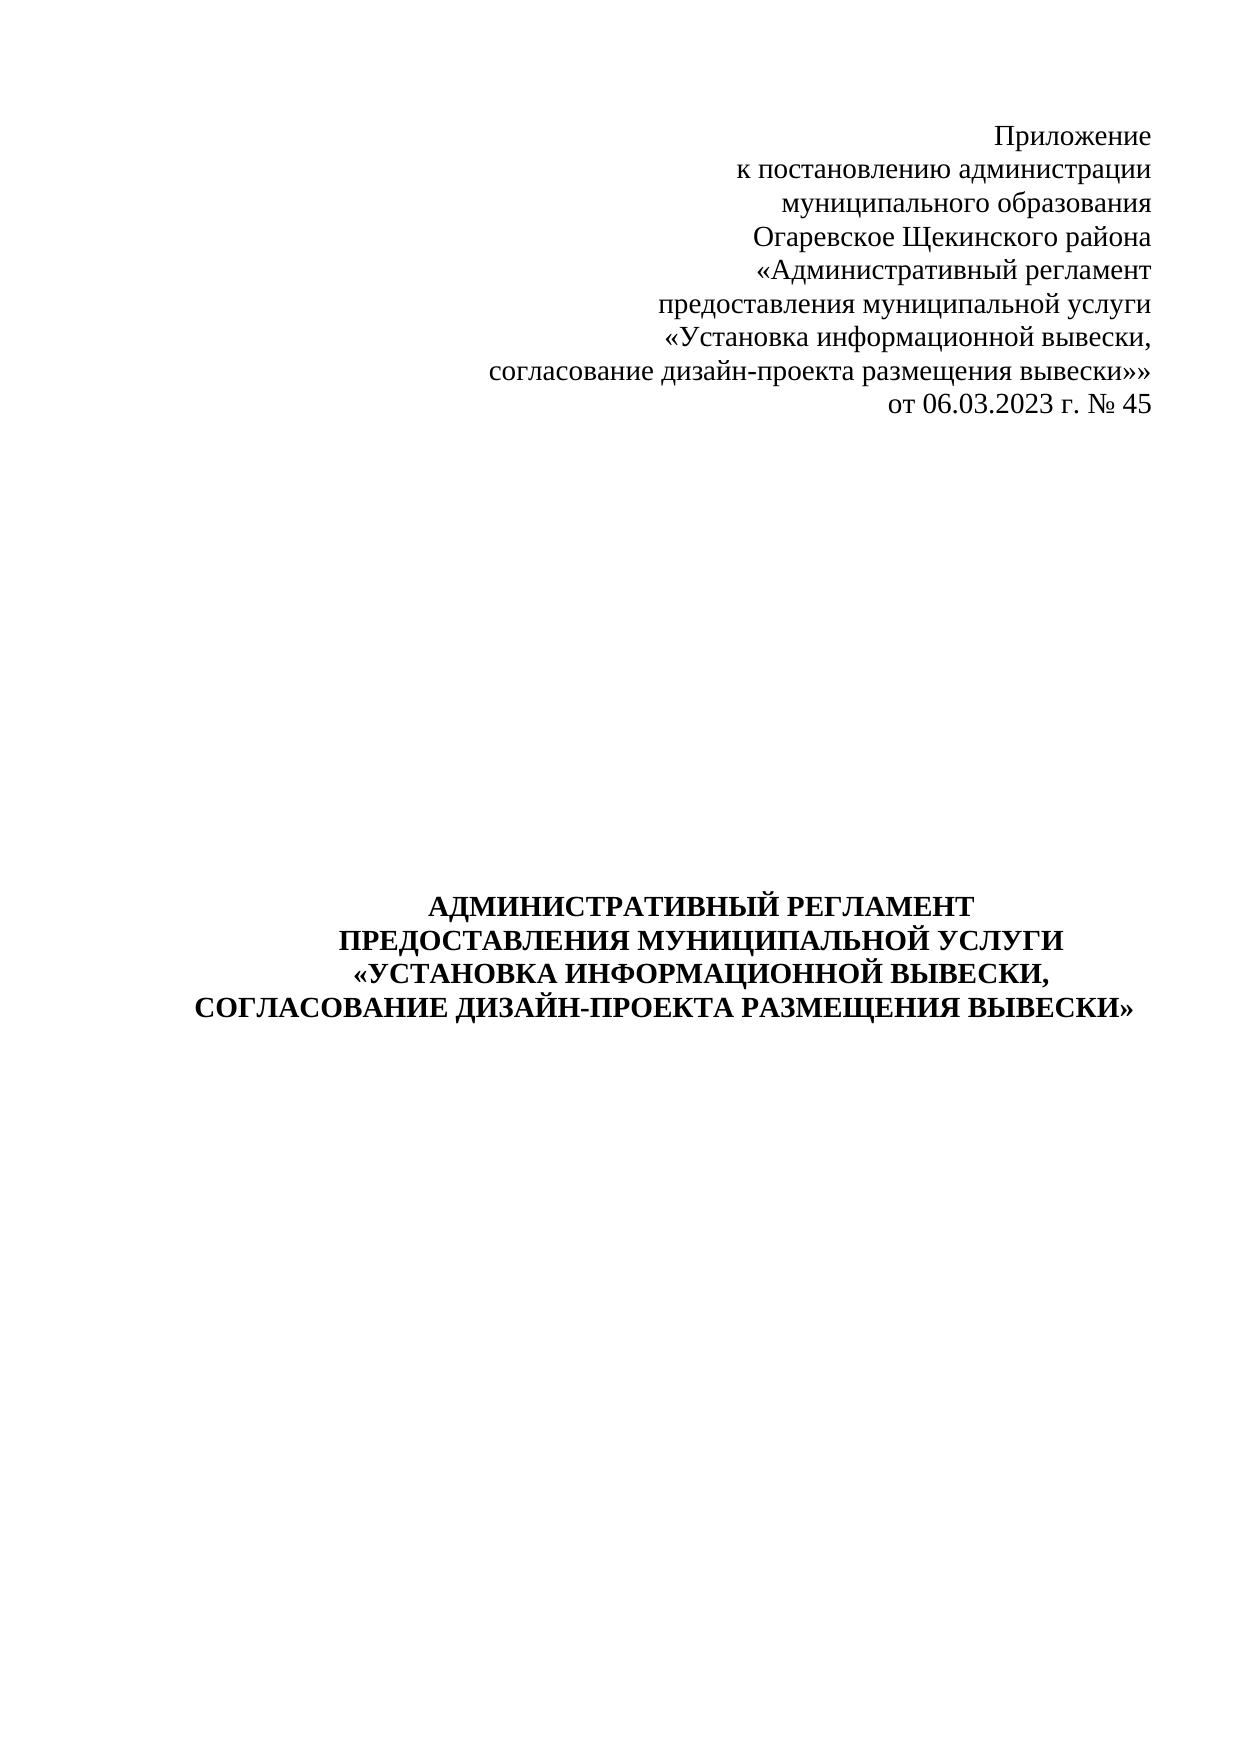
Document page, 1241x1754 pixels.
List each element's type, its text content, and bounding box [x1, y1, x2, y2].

title предоставления муниципальной услуги [177, 286, 1152, 319]
title Огаревское Щекинского района [177, 219, 1152, 252]
title «Установка информационной вывески, [177, 319, 1152, 353]
title Приложение [177, 118, 1152, 152]
title «Административный регламент [177, 252, 1152, 286]
title «УСТАНОВКА ИНФОРМАЦИОННОЙ ВЫВЕСКИ, СОГЛАСОВАНИЕ ДИЗАЙН-ПРОЕКТА РАЗМЕЩЕНИЯ ВЫВЕСКИ» [177, 957, 1152, 1024]
title муниципального образования [177, 185, 1152, 219]
title к постановлению администрации [177, 152, 1152, 185]
title АДМИНИСТРАТИВНЫЙ РЕГЛАМЕНТ [177, 889, 1152, 923]
title ПРЕДОСТАВЛЕНИЯ МУНИЦИПАЛЬНОЙ УСЛУГИ [177, 923, 1152, 957]
title от 06.03.2023 г. № 45 [177, 386, 1152, 420]
title согласование дизайн-проекта размещения вывески»» [177, 353, 1152, 386]
